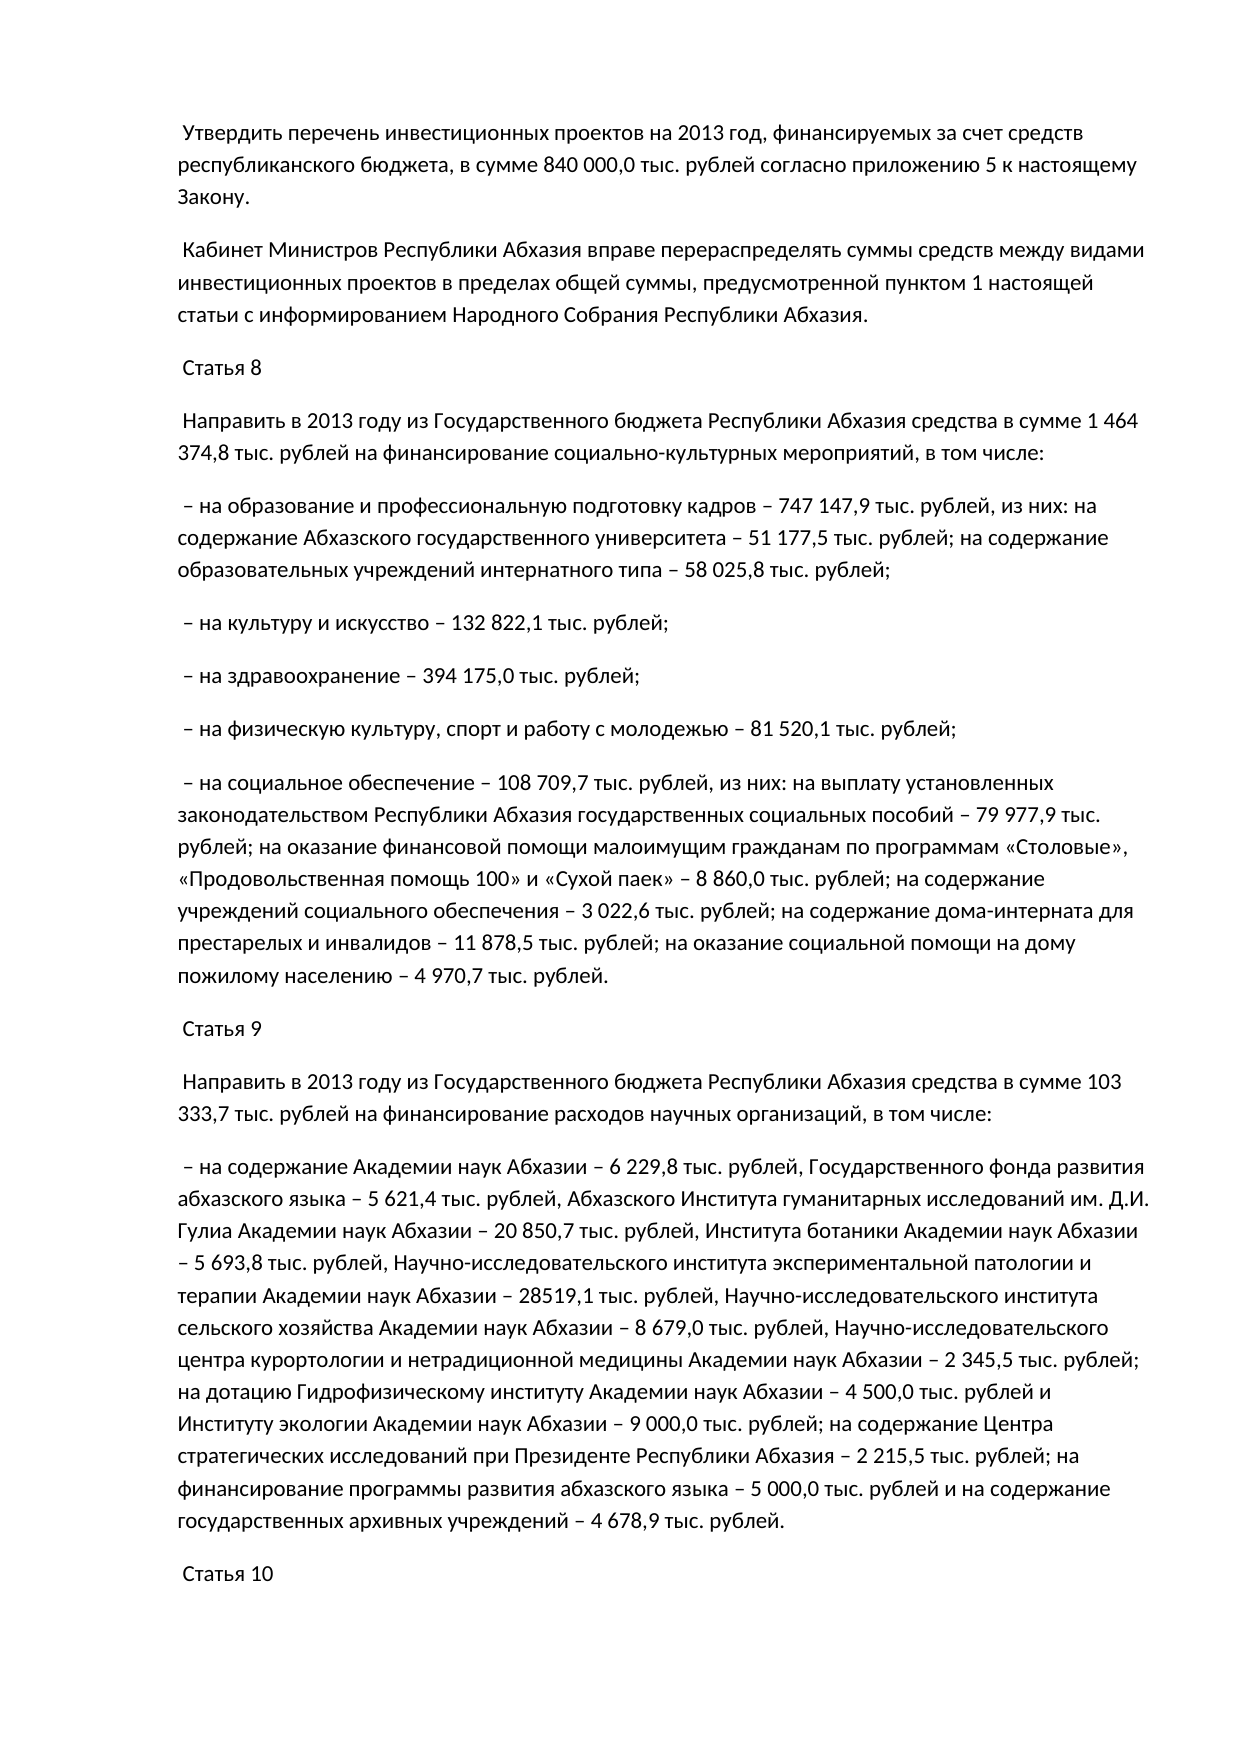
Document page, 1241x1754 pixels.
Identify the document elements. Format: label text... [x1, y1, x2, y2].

text Статья 8 [177, 353, 1152, 381]
text – на содержание Академии наук Абхазии – 6 229,8 тыс. рублей, Государственного фонда развития абхазского языка – 5 621,4 тыс. рублей, Абхазского Института гуманитарных исследований им. Д.И. Гулиа Академии наук Абхазии – 20 850,7 тыс. рублей, Института ботаники Академии наук Абхазии – 5 693,8 тыс. рублей, Научно-исследовательского института экспериментальной патологии и терапии Академии наук Абхазии – 28519,1 тыс. рублей, Научно-исследовательского института сельского хозяйства Академии наук Абхазии – 8 679,0 тыс. рублей, Научно-исследовательского центра курортологии и нетрадиционной медицины Академии наук Абхазии – 2 345,5 тыс. рублей; на дотацию Гидрофизическому институту Академии наук Абхазии – 4 500,0 тыс. рублей и Институту экологии Академии наук Абхазии – 9 000,0 тыс. рублей; на содержание Центра стратегических исследований при Президенте Республики Абхазия – 2 215,5 тыс. рублей; на финансирование программы развития абхазского языка – 5 000,0 тыс. рублей и на содержание государственных архивных учреждений – 4 678,9 тыс. рублей. [177, 1152, 1152, 1534]
text Направить в 2013 году из Государственного бюджета Республики Абхазия средства в сумме 1 464 374,8 тыс. рублей на финансирование социально-культурных мероприятий, в том числе: [177, 406, 1152, 466]
text Статья 9 [177, 1014, 1152, 1042]
text Статья 10 [177, 1559, 1152, 1587]
text – на образование и профессиональную подготовку кадров – 747 147,9 тыс. рублей, из них: на содержание Абхазского государственного университета – 51 177,5 тыс. рублей; на содержание образовательных учреждений интернатного типа – 58 025,8 тыс. рублей; [177, 491, 1152, 583]
text Утвердить перечень инвестиционных проектов на 2013 год, финансируемых за счет средств республиканского бюджета, в сумме 840 000,0 тыс. рублей согласно приложению 5 к настоящему Закону. [177, 118, 1152, 211]
text – на культуру и искусство – 132 822,1 тыс. рублей; [177, 608, 1152, 637]
text – на социальное обеспечение – 108 709,7 тыс. рублей, из них: на выплату установленных законодательством Республики Абхазия государственных социальных пособий – 79 977,9 тыс. рублей; на оказание финансовой помощи малоимущим гражданам по программам «Столовые», «Продовольственная помощь 100» и «Сухой паек» – 8 860,0 тыс. рублей; на содержание учреждений социального обеспечения – 3 022,6 тыс. рублей; на содержание дома-интерната для престарелых и инвалидов – 11 878,5 тыс. рублей; на оказание социальной помощи на дому пожилому населению – 4 970,7 тыс. рублей. [177, 768, 1152, 989]
text – на физическую культуру, спорт и работу с молодежью – 81 520,1 тыс. рублей; [177, 714, 1152, 743]
text – на здравоохранение – 394 175,0 тыс. рублей; [177, 662, 1152, 689]
text Направить в 2013 году из Государственного бюджета Республики Абхазия средства в сумме 103 333,7 тыс. рублей на финансирование расходов научных организаций, в том числе: [177, 1067, 1152, 1127]
text Кабинет Министров Республики Абхазия вправе перераспределять суммы средств между видами инвестиционных проектов в пределах общей суммы, предусмотренной пунктом 1 настоящей статьи с информированием Народного Собрания Республики Абхазия. [177, 236, 1152, 328]
